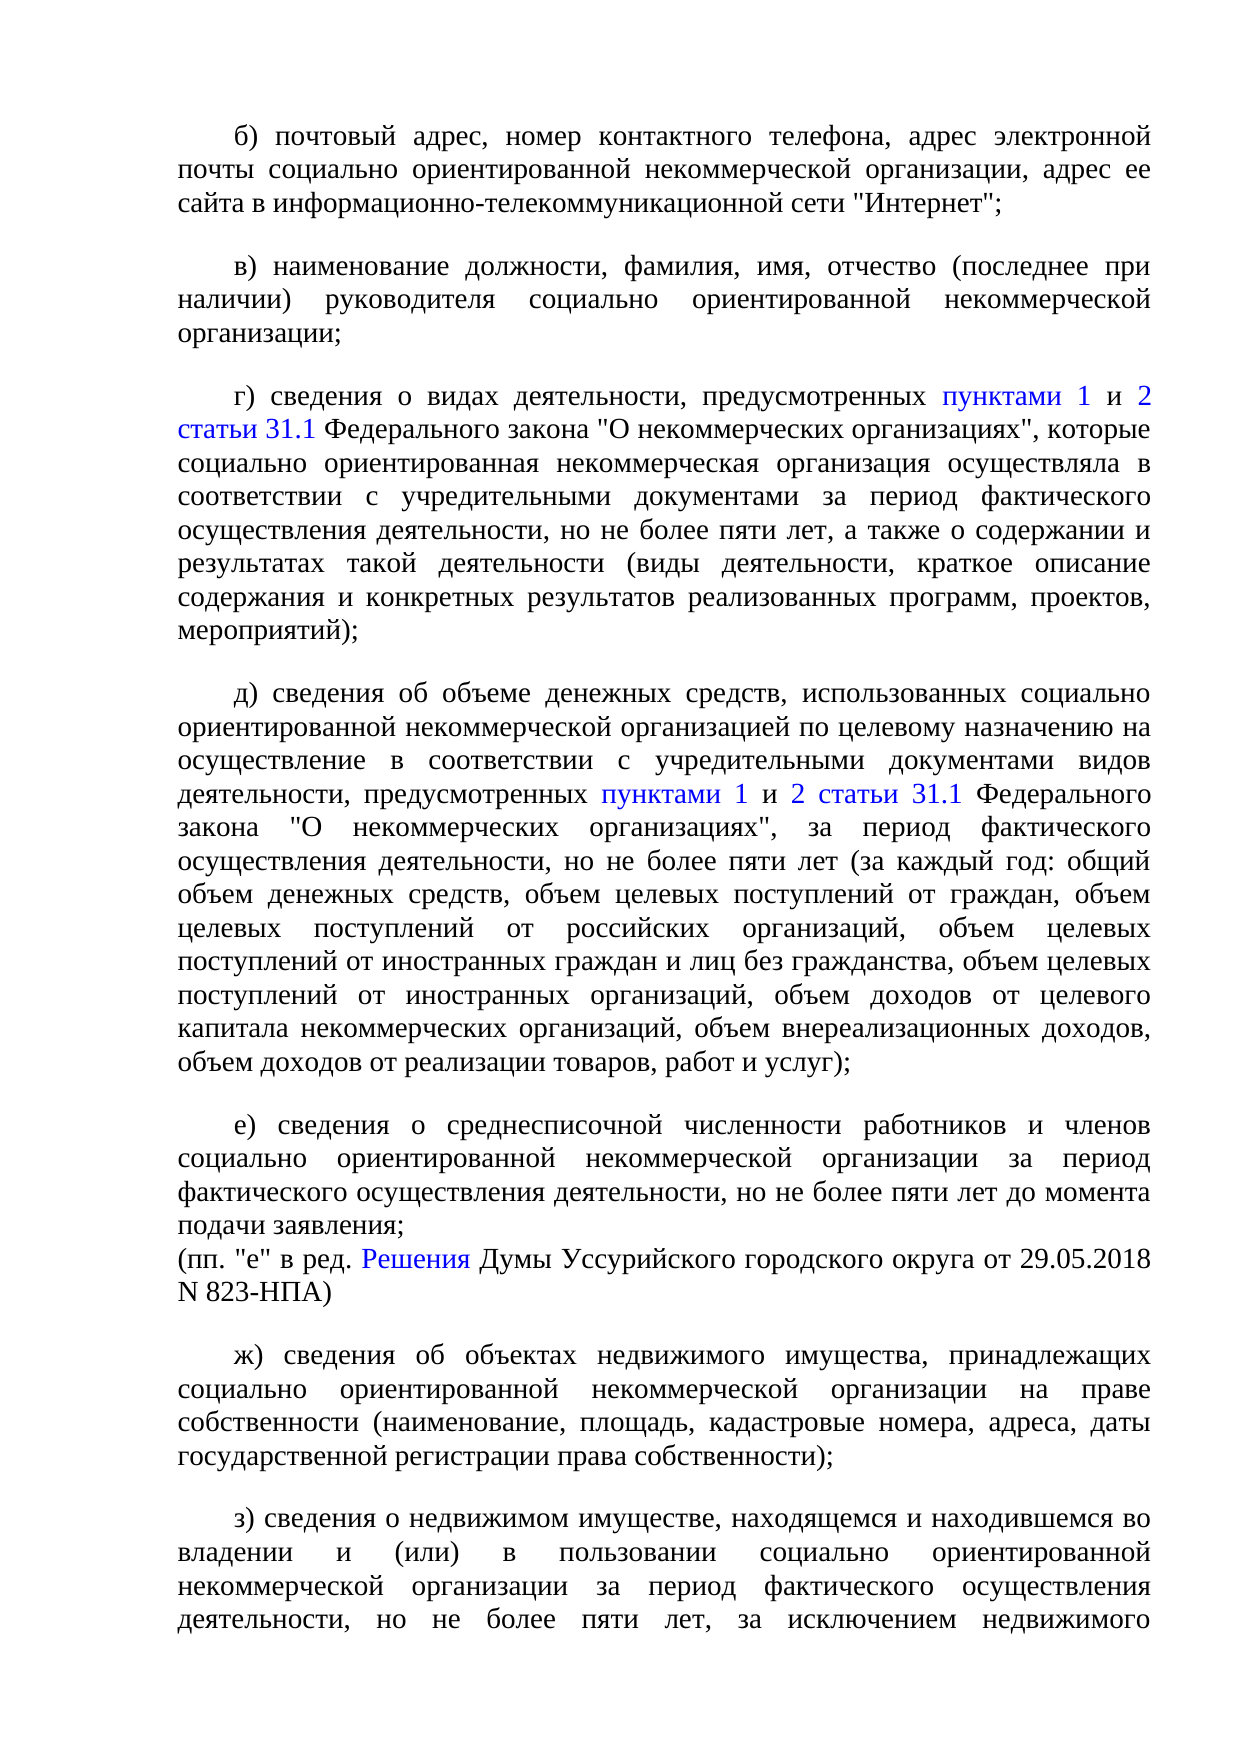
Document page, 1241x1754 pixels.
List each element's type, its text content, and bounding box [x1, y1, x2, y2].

text г) сведения о видах деятельности, предусмотренных пунктами 1 и 2 статьи 31.1 Федерального закона "О некоммерческих организациях", которые социально ориентированная некоммерческая организация осуществляла в соответствии с учредительными документами за период фактического осуществления деятельности, но не более пяти лет, а также о содержании и результатах такой деятельности (виды деятельности, краткое описание содержания и конкретных результатов реализованных программ, проектов, мероприятий); [177, 378, 1152, 646]
text д) сведения об объеме денежных средств, использованных социально ориентированной некоммерческой организацией по целевому назначению на осуществление в соответствии с учредительными документами видов деятельности, предусмотренных пунктами 1 и 2 статьи 31.1 Федерального закона "О некоммерческих организациях", за период фактического осуществления деятельности, но не более пяти лет (за каждый год: общий объем денежных средств, объем целевых поступлений от граждан, объем целевых поступлений от российских организаций, объем целевых поступлений от иностранных граждан и лиц без гражданства, объем целевых поступлений от иностранных организаций, объем доходов от целевого капитала некоммерческих организаций, объем внереализационных доходов, объем доходов от реализации товаров, работ и услуг); [177, 675, 1152, 1078]
text ж) сведения об объектах недвижимого имущества, принадлежащих социально ориентированной некоммерческой организации на праве собственности (наименование, площадь, кадастровые номера, адреса, даты государственной регистрации права собственности); [177, 1337, 1152, 1471]
text в) наименование должности, фамилия, имя, отчество (последнее при наличии) руководителя социально ориентированной некоммерческой организации; [177, 248, 1152, 348]
text б) почтовый адрес, номер контактного телефона, адрес электронной почты социально ориентированной некоммерческой организации, адрес ее сайта в информационно-телекоммуникационной сети "Интернет"; [177, 118, 1152, 219]
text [177, 1501, 1152, 1635]
text е) сведения о среднесписочной численности работников и членов социально ориентированной некоммерческой организации за период фактического осуществления деятельности, но не более пяти лет до момента подачи заявления; [177, 1107, 1152, 1241]
text (пп. "е" в ред. Решения Думы Уссурийского городского округа от 29.05.2018 N 823-НПА) [177, 1241, 1152, 1308]
